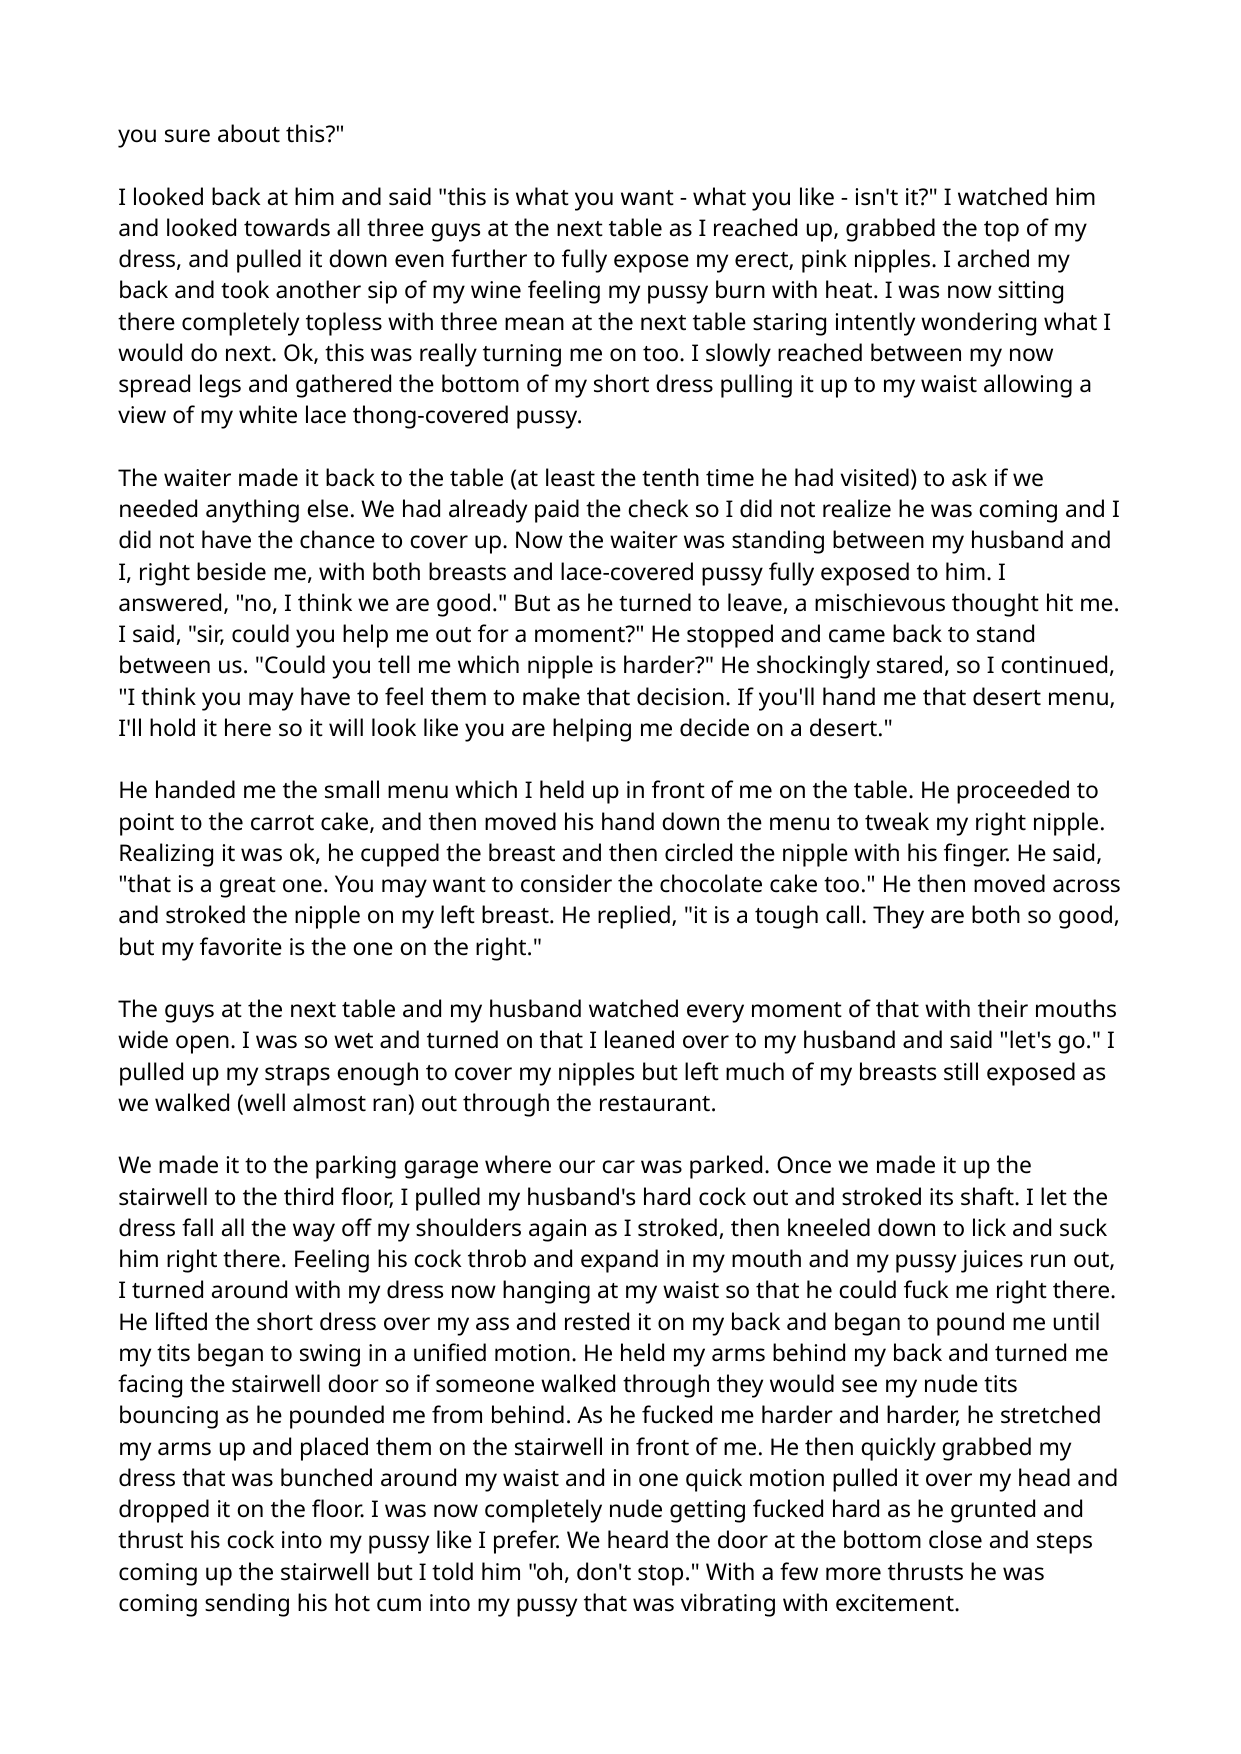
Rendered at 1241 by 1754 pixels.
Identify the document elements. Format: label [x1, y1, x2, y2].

text [118, 118, 1122, 1618]
